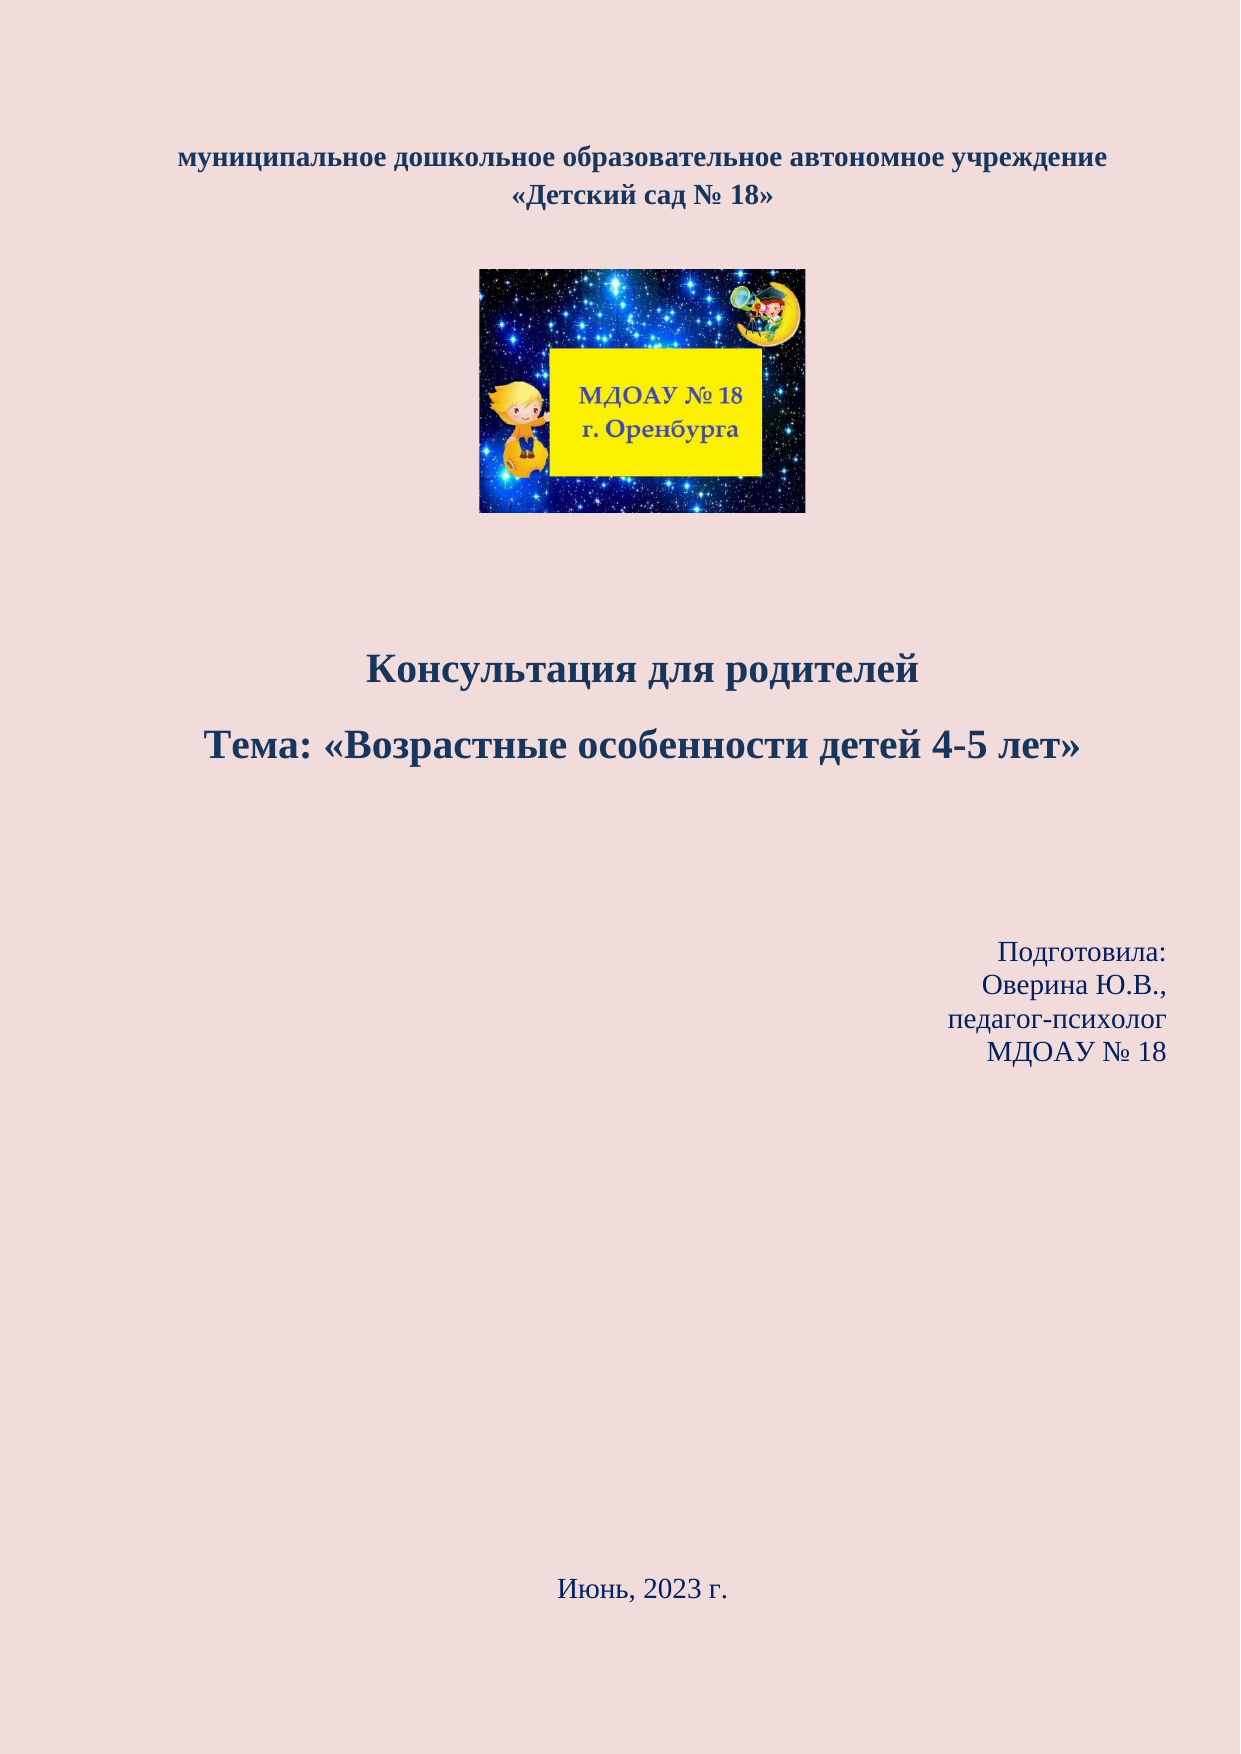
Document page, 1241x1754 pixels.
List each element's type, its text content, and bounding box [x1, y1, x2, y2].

text Июнь, 2023 г. [118, 1571, 1167, 1605]
text педагог-психолог [118, 1001, 1167, 1034]
subtitle Консультация для родителей [118, 644, 1167, 692]
picture [479, 269, 806, 513]
text Оверина Ю.В., [118, 967, 1167, 1001]
subtitle Тема: «Возрастные особенности детей 4-5 лет» [118, 720, 1167, 768]
text Подготовила: [118, 934, 1167, 967]
text МДОАУ № 18 [118, 1034, 1167, 1068]
subtitle муниципальное дошкольное образовательное автономное учреждение «Детский сад № 18» [118, 139, 1167, 211]
